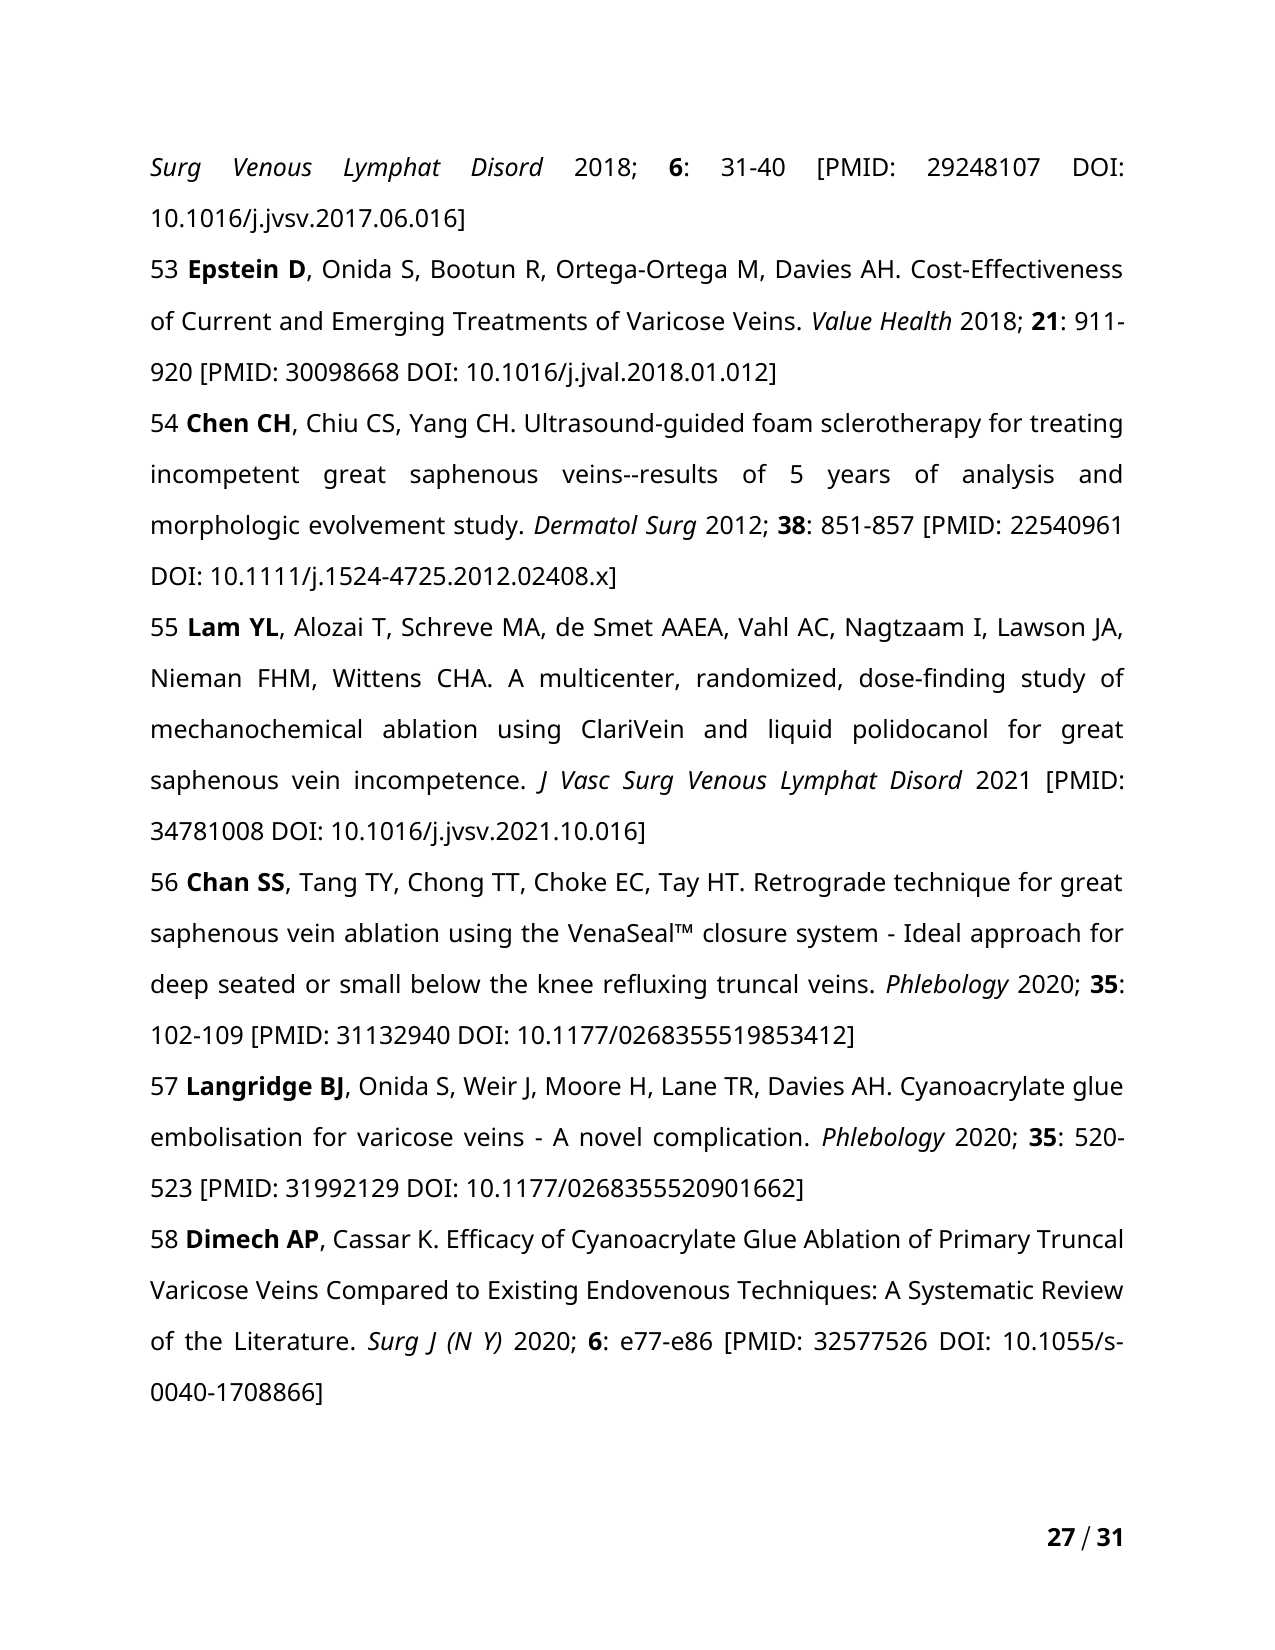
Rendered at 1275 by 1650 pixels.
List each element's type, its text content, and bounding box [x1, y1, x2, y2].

text 57 Langridge BJ, Onida S, Weir J, Moore H, Lane TR, Davies AH. Cyanoacrylate glue embolisation for varicose veins - A novel complication. Phlebology 2020; 35: 520-523 [PMID: 31992129 DOI: 10.1177/0268355520901662] [150, 1069, 1125, 1205]
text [150, 150, 1125, 235]
text 55 Lam YL, Alozai T, Schreve MA, de Smet AAEA, Vahl AC, Nagtzaam I, Lawson JA, Nieman FHM, Wittens CHA. A multicenter, randomized, dose-finding study of mechanochemical ablation using ClariVein and liquid polidocanol for great saphenous vein incompetence. J Vasc Surg Venous Lymphat Disord 2021 [PMID: 34781008 DOI: 10.1016/j.jvsv.2021.10.016] [150, 609, 1125, 848]
text 53 Epstein D, Onida S, Bootun R, Ortega-Ortega M, Davies AH. Cost-Effectiveness of Current and Emerging Treatments of Varicose Veins. Value Health 2018; 21: 911-920 [PMID: 30098668 DOI: 10.1016/j.jval.2018.01.012] [150, 252, 1125, 388]
text 54 Chen CH, Chiu CS, Yang CH. Ultrasound-guided foam sclerotherapy for treating incompetent great saphenous veins--results of 5 years of analysis and morphologic evolvement study. Dermatol Surg 2012; 38: 851-857 [PMID: 22540961 DOI: 10.1111/j.1524-4725.2012.02408.x] [150, 405, 1125, 592]
text 58 Dimech AP, Cassar K. Efficacy of Cyanoacrylate Glue Ablation of Primary Truncal Varicose Veins Compared to Existing Endovenous Techniques: A Systematic Review of the Literature. Surg J (N Y) 2020; 6: e77-e86 [PMID: 32577526 DOI: 10.1055/s-0040-1708866] [150, 1222, 1125, 1409]
text 56 Chan SS, Tang TY, Chong TT, Choke EC, Tay HT. Retrograde technique for great saphenous vein ablation using the VenaSeal™ closure system - Ideal approach for deep seated or small below the knee refluxing truncal veins. Phlebology 2020; 35: 102-109 [PMID: 31132940 DOI: 10.1177/0268355519853412] [150, 864, 1125, 1052]
